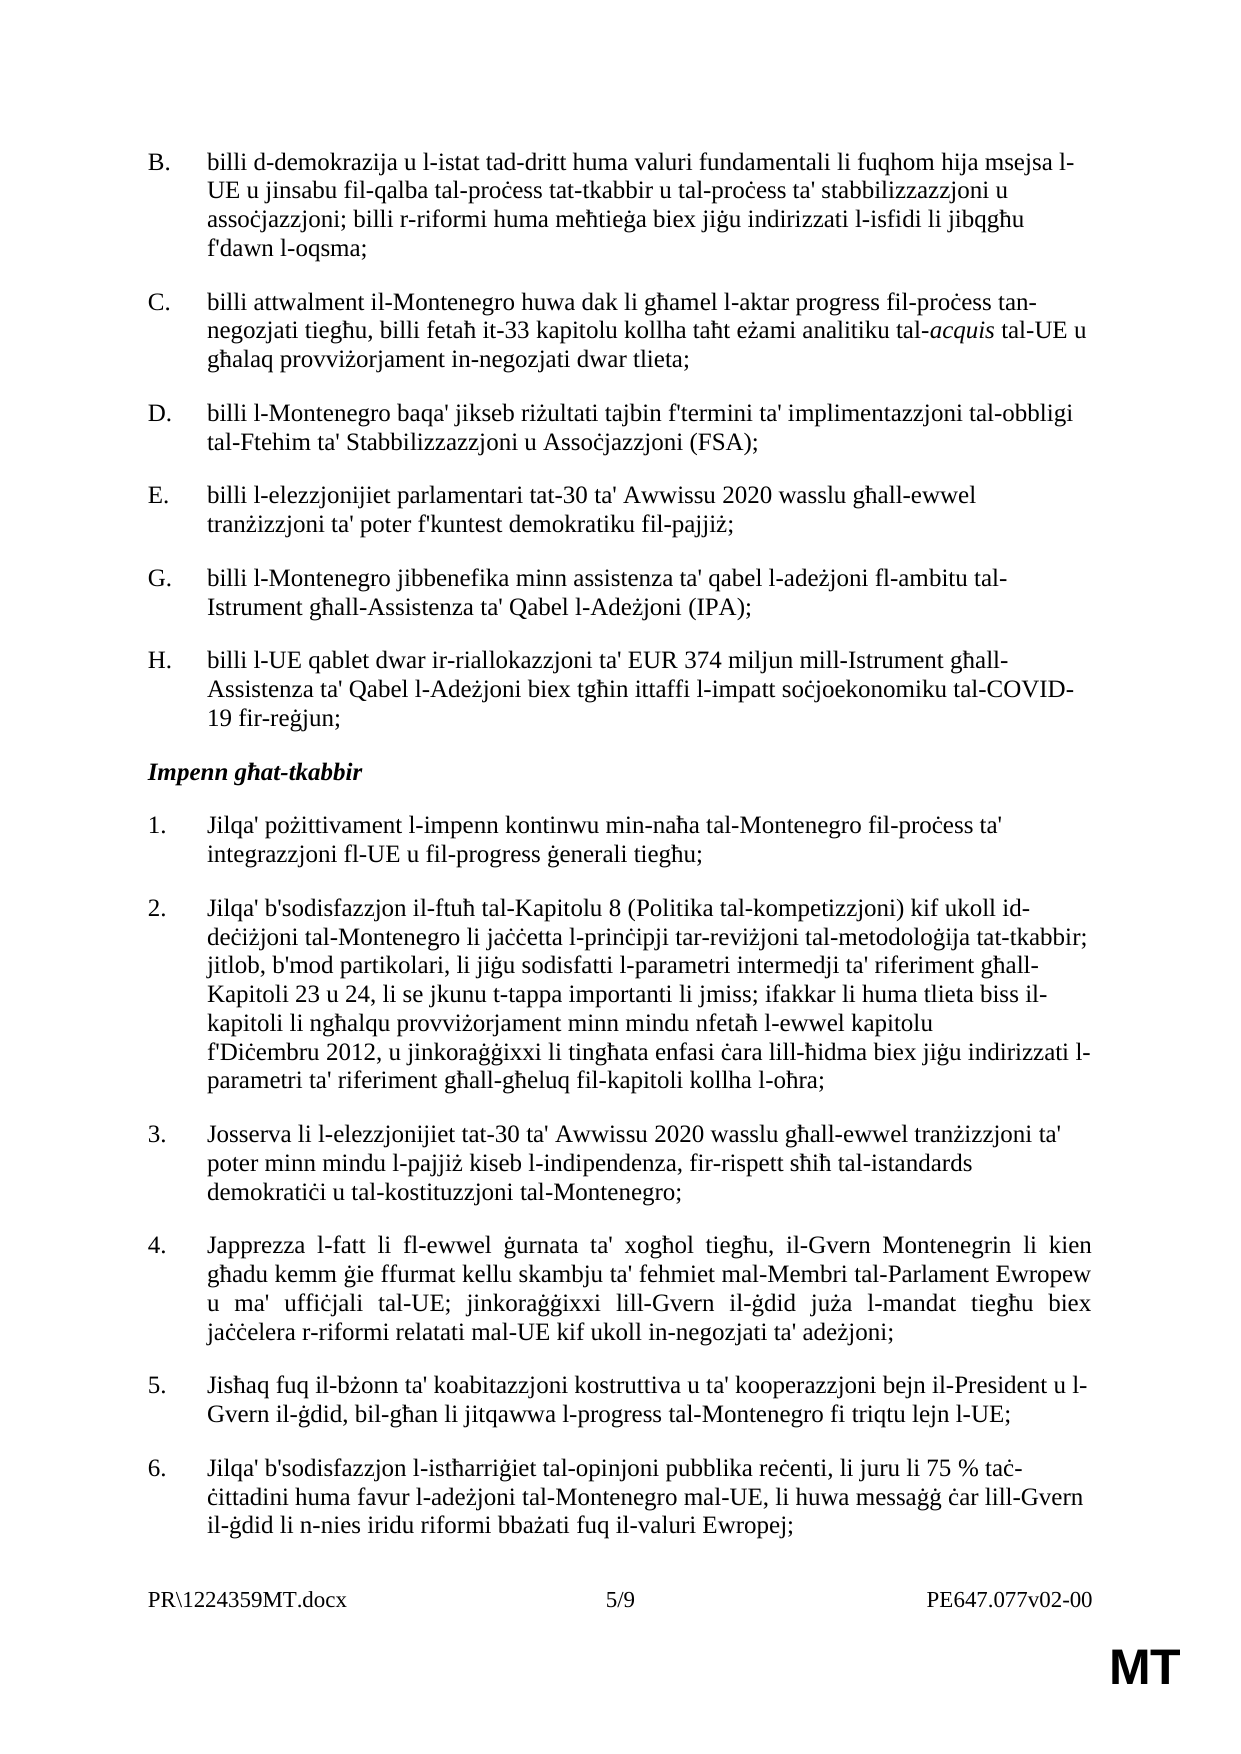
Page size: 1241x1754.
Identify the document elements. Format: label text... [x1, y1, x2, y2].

text Impenn għat-tkabbir [148, 757, 1092, 786]
text 2. Jilqa' b'sodisfazzjon il-ftuħ tal-Kapitolu 8 (Politika tal-kompetizzjoni) kif ukoll id-deċiżjoni tal-Montenegro li jaċċetta l-prinċipji tar-reviżjoni tal-metodoloġija tat-tkabbir; jitlob, b'mod partikolari, li jiġu sodisfatti l-parametri intermedji ta' riferiment għall-Kapitoli 23 u 24, li se jkunu t-tappa importanti li jmiss; ifakkar li huma tlieta biss il-kapitoli li ngħalqu provviżorjament minn mindu nfetaħ l-ewwel kapitolu f'Diċembru 2012, u jinkoraġġixxi li tingħata enfasi ċara lill-ħidma biex jiġu indirizzati l-parametri ta' riferiment għall-għeluq fil-kapitoli kollha l-oħra; [148, 893, 1092, 1094]
text 5. Jisħaq fuq il-bżonn ta' koabitazzjoni kostruttiva u ta' kooperazzjoni bejn il-President u l-Gvern il-ġdid, bil-għan li jitqawwa l-progress tal-Montenegro fi triqtu lejn l-UE; [148, 1371, 1092, 1428]
text E. billi l-elezzjonijiet parlamentari tat-30 ta' Awwissu 2020 wasslu għall-ewwel tranżizzjoni ta' poter f'kuntest demokratiku fil-pajjiż; [148, 481, 1092, 538]
text 4. Japprezza l-fatt li fl-ewwel ġurnata ta' xogħol tiegħu, il-Gvern Montenegrin li kien għadu kemm ġie ffurmat kellu skambju ta' fehmiet mal-Membri tal-Parlament Ewropew u ma' uffiċjali tal-UE; jinkoraġġixxi lill-Gvern il-ġdid juża l-mandat tiegħu biex jaċċelera r-riformi relatati mal-UE kif ukoll in-negozjati ta' adeżjoni; [148, 1231, 1092, 1346]
text B. billi d-demokrazija u l-istat tad-dritt huma valuri fundamentali li fuqhom hija msejsa l-UE u jinsabu fil-qalba tal-proċess tat-tkabbir u tal-proċess ta' stabbilizzazzjoni u assoċjazzjoni; billi r-riformi huma meħtieġa biex jiġu indirizzati l-isfidi li jibqgħu f'dawn l-oqsma; [148, 147, 1092, 262]
text G. billi l-Montenegro jibbenefika minn assistenza ta' qabel l-adeżjoni fl-ambitu tal-Istrument għall-Assistenza ta' Qabel l-Adeżjoni (IPA); [148, 563, 1092, 621]
text H. billi l-UE qablet dwar ir-riallokazzjoni ta' EUR 374 miljun mill-Istrument għall-Assistenza ta' Qabel l-Adeżjoni biex tgħin ittaffi l-impatt soċjoekonomiku tal-COVID-19 fir-reġjun; [148, 646, 1092, 732]
text C. billi attwalment il-Montenegro huwa dak li għamel l-aktar progress fil-proċess tan-negozjati tiegħu, billi fetaħ it-33 kapitolu kollha taħt eżami analitiku tal-acquis tal-UE u għalaq provviżorjament in-negozjati dwar tlieta; [148, 287, 1092, 373]
text D. billi l-Montenegro baqa' jikseb riżultati tajbin f'termini ta' implimentazzjoni tal-obbligi tal-Ftehim ta' Stabbilizzazzjoni u Assoċjazzjoni (FSA); [148, 398, 1092, 456]
text 1. Jilqa' pożittivament l-impenn kontinwu min-naħa tal-Montenegro fil-proċess ta' integrazzjoni fl-UE u fil-progress ġenerali tiegħu; [148, 811, 1092, 868]
text 3. Josserva li l-elezzjonijiet tat-30 ta' Awwissu 2020 wasslu għall-ewwel tranżizzjoni ta' poter minn mindu l-pajjiż kiseb l-indipendenza, fir-rispett sħiħ tal-istandards demokratiċi u tal-kostituzzjoni tal-Montenegro; [148, 1119, 1092, 1206]
text 6. Jilqa' b'sodisfazzjon l-istħarriġiet tal-opinjoni pubblika reċenti, li juru li 75 % taċ-ċittadini huma favur l-adeżjoni tal-Montenegro mal-UE, li huwa messaġġ ċar lill-Gvern il-ġdid li n-nies iridu riformi bbażati fuq il-valuri Ewropej; [148, 1453, 1092, 1539]
